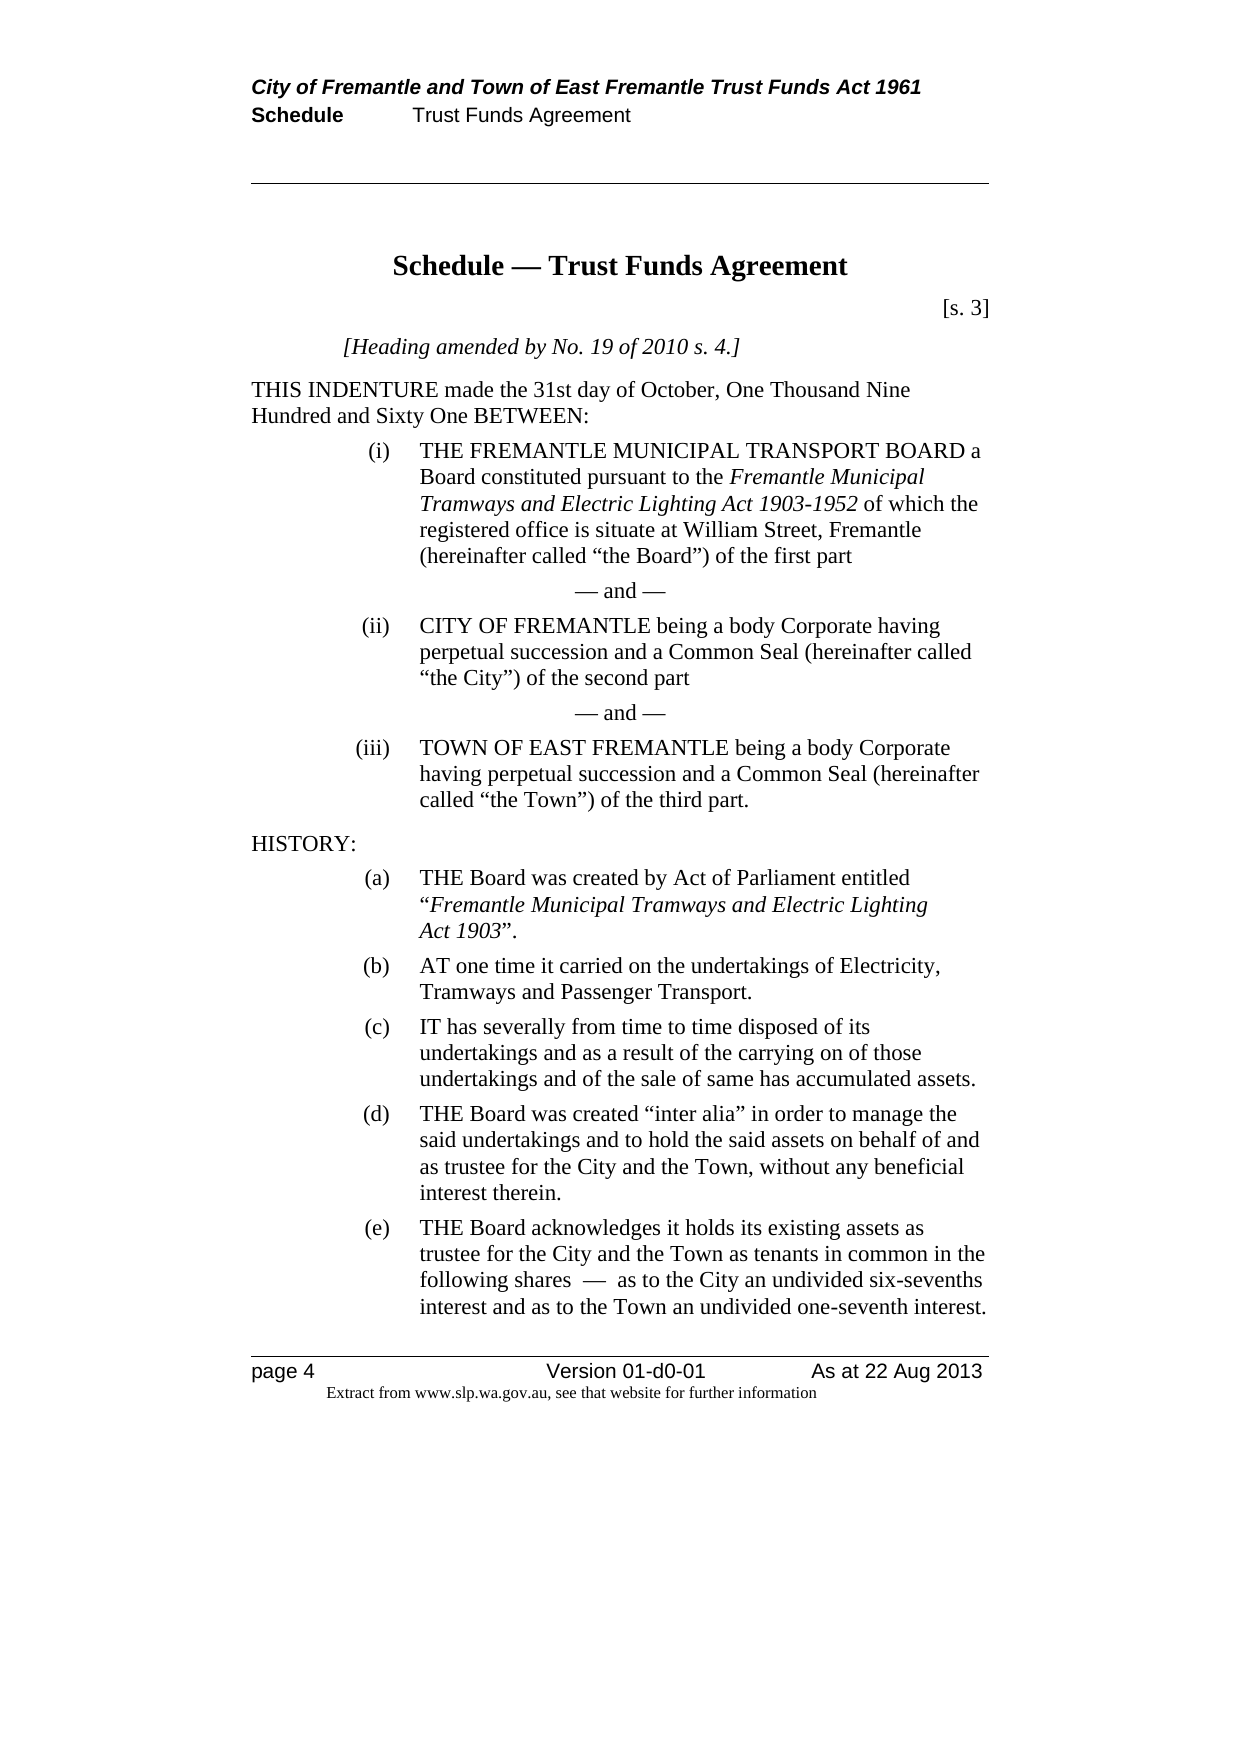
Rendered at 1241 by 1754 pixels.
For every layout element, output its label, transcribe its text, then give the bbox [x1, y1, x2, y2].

text — and — [251, 577, 989, 603]
text (a) THE Board was created by Act of Parliament entitled “Fremantle Municipal Tramways and Electric Lighting Act 1903”. [251, 864, 989, 943]
text (d) THE Board was created “inter alia” in order to manage the said undertakings and to hold the said assets on behalf of and as trustee for the City and the Town, without any beneficial interest therein. [251, 1100, 989, 1206]
text (b) AT one time it carried on the undertakings of Electricity, Tramways and Passenger Transport. [251, 952, 989, 1004]
text (c) IT has severally from time to time disposed of its undertakings and as a result of the carrying on of those undertakings and of the sale of same has accumulated assets. [251, 1013, 989, 1092]
text HISTORY: [251, 829, 989, 856]
text THIS INDENTURE made the 31st day of October, One Thousand Nine Hundred and Sixty One BETWEEN: [251, 376, 989, 429]
text (ii) CITY OF FREMANTLE being a body Corporate having perpetual succession and a Common Seal (hereinafter called “the City”) of the second part [251, 612, 989, 691]
text [s. 3] [251, 294, 989, 320]
text (e) THE Board acknowledges it holds its existing assets as trustee for the City and the Town as tenants in common in the following shares — as to the City an undivided six-sevenths interest and as to the Town an undivided one-seventh interest. [251, 1214, 989, 1319]
subtitle Schedule — Trust Funds Agreement [251, 248, 989, 282]
subtitle [Heading amended by No. 19 of 2010 s. 4.] [251, 333, 989, 359]
text — and — [251, 699, 989, 726]
text (i) THE FREMANTLE MUNICIPAL TRANSPORT BOARD a Board constituted pursuant to the Fremantle Municipal Tramways and Electric Lighting Act 1903-1952 of which the registered office is situate at William Street, Fremantle (hereinafter called “the Board”) of the first part [251, 437, 989, 569]
text (iii) TOWN OF EAST FREMANTLE being a body Corporate having perpetual succession and a Common Seal (hereinafter called “the Town”) of the third part. [251, 734, 989, 813]
